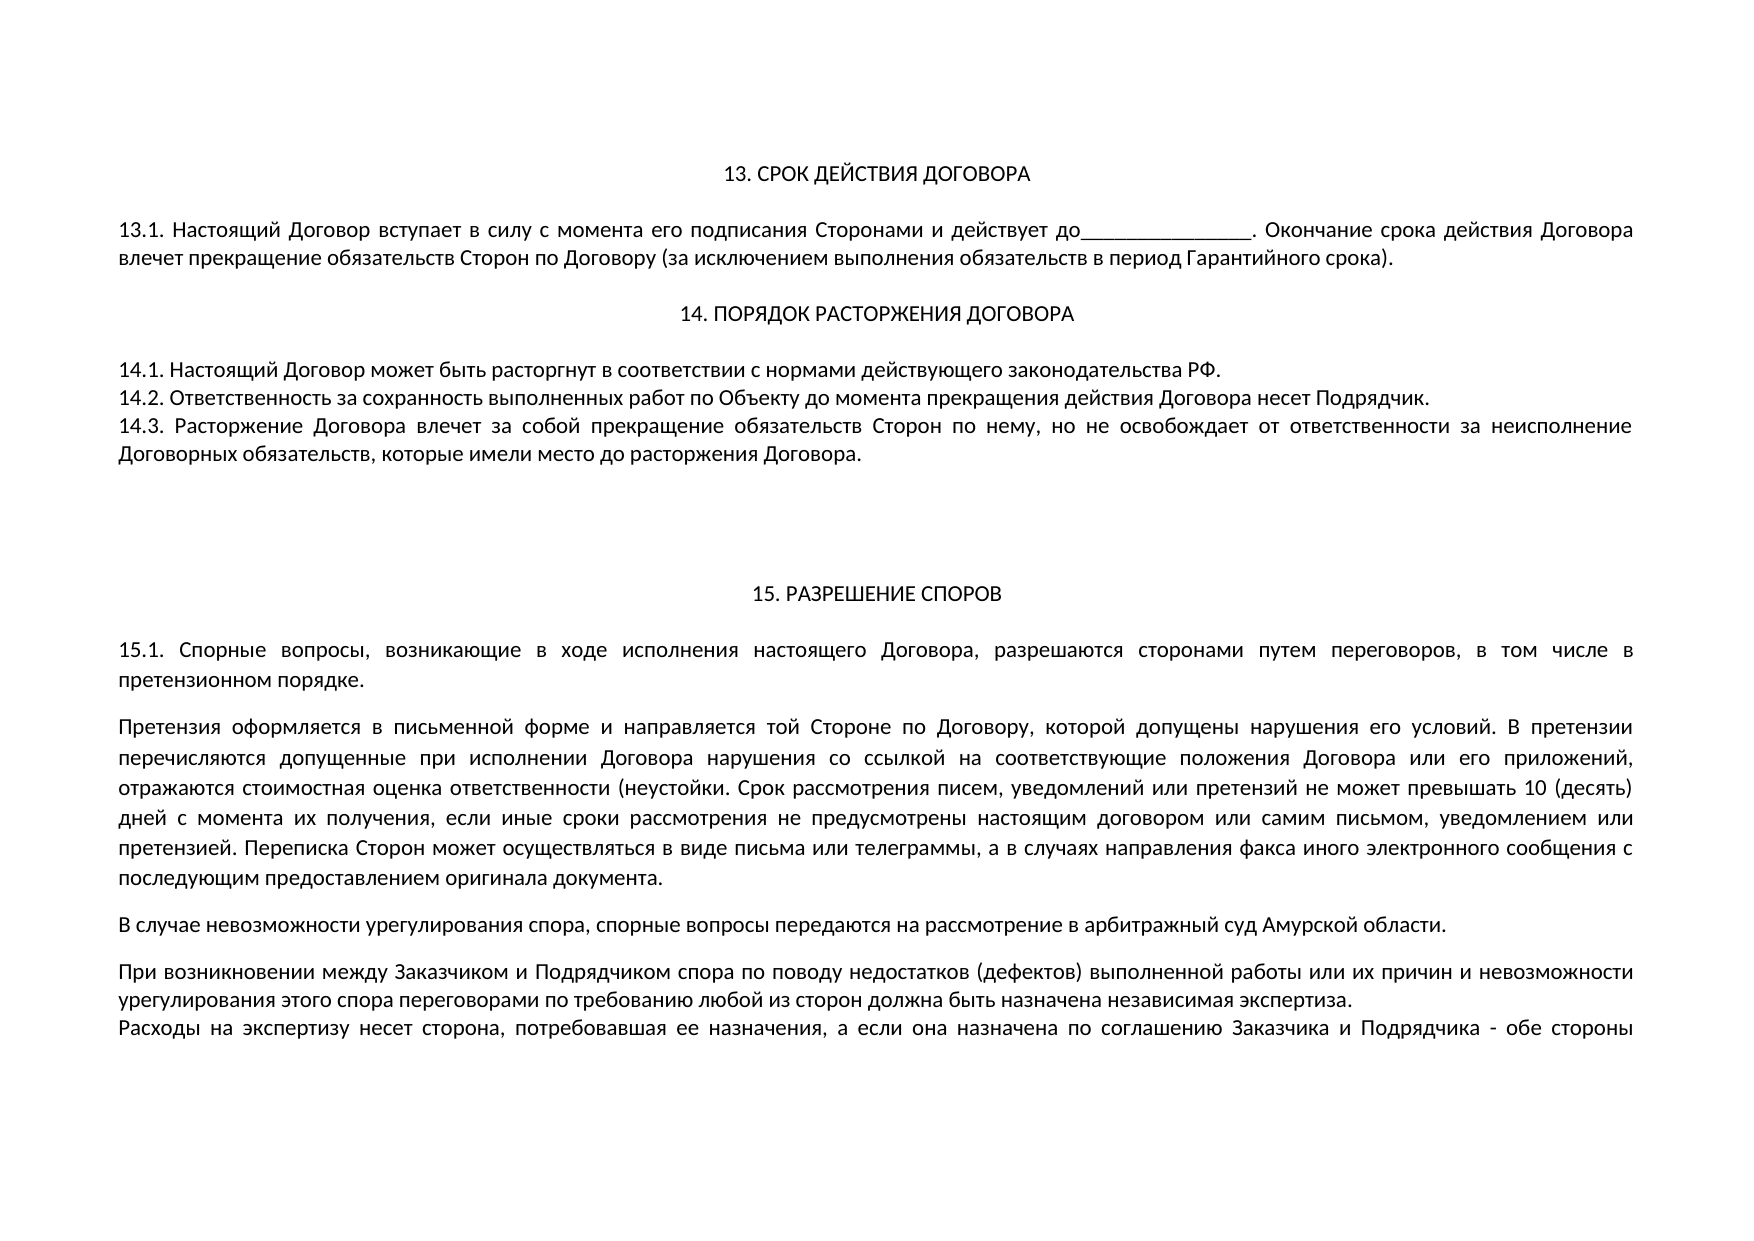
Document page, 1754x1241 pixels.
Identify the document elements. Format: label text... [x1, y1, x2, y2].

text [118, 1013, 1636, 1041]
text В случае невозможности урегулирования спора, спорные вопросы передаются на рассмотрение в арбитражный суд Амурской области. [118, 910, 1636, 938]
text 13.1. Настоящий Договор вступает в силу с момента его подписания Сторонами и действует до_______________. Окончание срока действия Договора влечет прекращение обязательств Сторон по Договору (за исключением выполнения обязательств в период Гарантийного срока). [118, 215, 1636, 271]
text 15. РАЗРЕШЕНИЕ СПОРОВ [118, 579, 1636, 607]
text 14.2. Ответственность за сохранность выполненных работ по Объекту до момента прекращения действия Договора несет Подрядчик. [118, 383, 1636, 411]
text 14.3. Расторжение Договора влечет за собой прекращение обязательств Сторон по нему, но не освобождает от ответственности за неисполнение Договорных обязательств, которые имели место до расторжения Договора. [118, 411, 1636, 467]
text 15.1. Спорные вопросы, возникающие в ходе исполнения настоящего Договора, разрешаются сторонами путем переговоров, в том числе в претензионном порядке. [118, 635, 1636, 694]
text 14. ПОРЯДОК РАСТОРЖЕНИЯ ДОГОВОРА [118, 299, 1636, 327]
text Претензия оформляется в письменной форме и направляется той Стороне по Договору, которой допущены нарушения его условий. В претензии перечисляются допущенные при исполнении Договора нарушения со ссылкой на соответствующие положения Договора или его приложений, отражаются стоимостная оценка ответственности (неустойки. Срок рассмотрения писем, уведомлений или претензий не может превышать 10 (десять) дней с момента их получения, если иные сроки рассмотрения не предусмотрены настоящим договором или самим письмом, уведомлением или претензией. Переписка Сторон может осуществляться в виде письма или телеграммы, а в случаях направления факса иного электронного сообщения с последующим предоставлением оригинала документа. [118, 712, 1636, 892]
text 13. СРОК ДЕЙСТВИЯ ДОГОВОРА [118, 159, 1636, 187]
text При возникновении между Заказчиком и Подрядчиком спора по поводу недостатков (дефектов) выполненной работы или их причин и невозможности урегулирования этого спора переговорами по требованию любой из сторон должна быть назначена независимая экспертиза. [118, 957, 1636, 1013]
text 14.1. Настоящий Договор может быть расторгнут в соответствии с нормами действующего законодательства РФ. [118, 355, 1636, 383]
